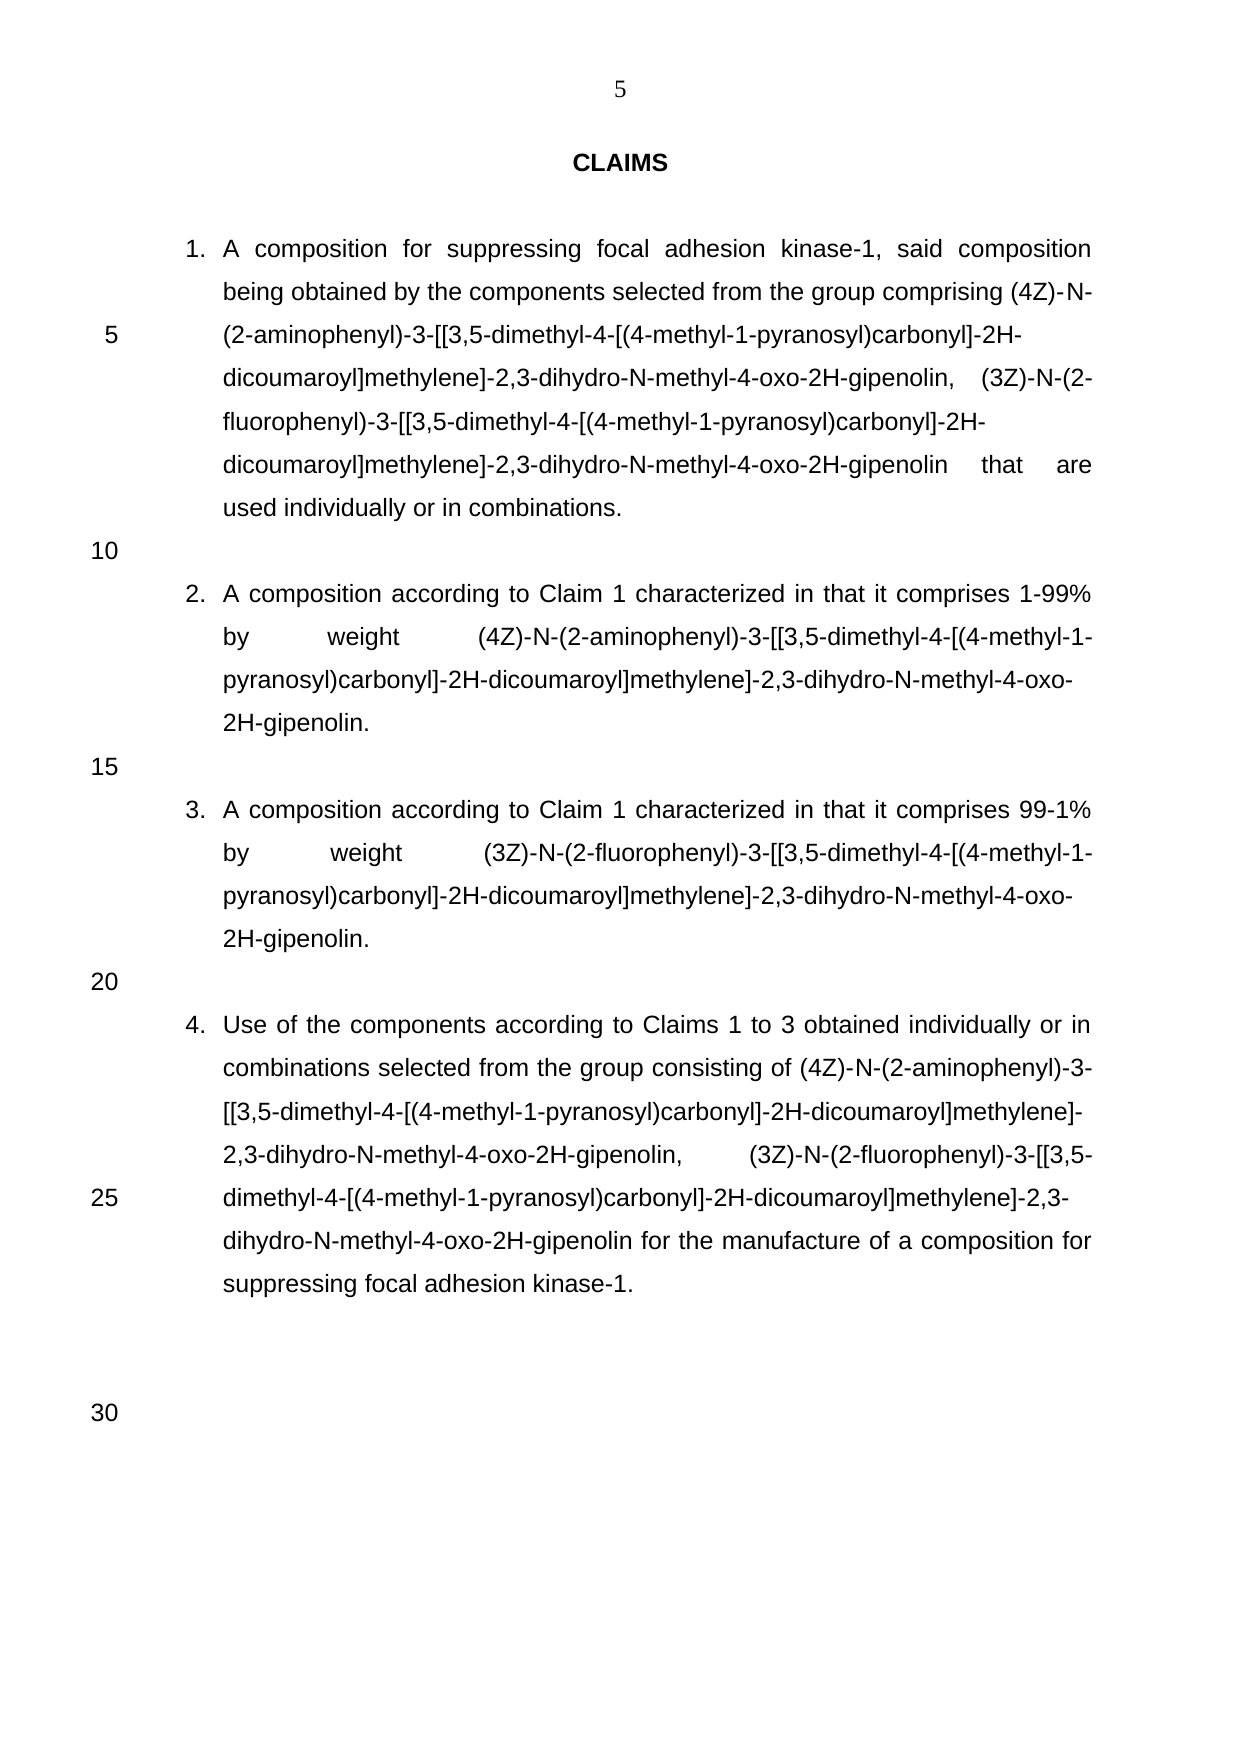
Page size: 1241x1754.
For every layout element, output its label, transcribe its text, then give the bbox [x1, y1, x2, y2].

text CLAIMS [148, 148, 1092, 176]
list A composition for suppressing focal adhesion kinase-1, said composition being obtained by the components selected from the group comprising (4Z)-​N-​(2-​aminophenyl)-​3-​[[3,​5-​dimethyl-​4-​[(4-​methyl-​1-​pyranosyl)carbonyl]-​2H-​dicoumaroyl]methylene]-​2,​3-​dihydro-​N-​methyl-​4-​oxo-​2H-​gipenolin, (3Z)-​N-​(2-​fluorophenyl)-​3-​[[3,​5-​dimethyl-​4-​[(4-​methyl-​1-​pyranosyl)carbonyl]-​2H-​dicoumaroyl]methylene]-​2,​3-​dihydro-​N-​methyl-​4-​oxo-​2H-gipenolin that are used individually or in combinations. [185, 234, 1092, 521]
list A composition according to Claim 1 characterized in that it comprises 1-99% by weight (4Z)-​N-​(2-​aminophenyl)-​3-​[[3,​5-​dimethyl-​4-​[(4-​methyl-​1-​pyranosyl)carbonyl]-​2H-​dicoumaroyl]methylene]-​2,​3-​dihydro-​N-​methyl-​4-​oxo-​2H-​gipenolin. [185, 579, 1092, 737]
list Use of the components according to Claims 1 to 3 obtained individually or in combinations selected from the group consisting of (4Z)-​N-​(2-​aminophenyl)-​3-​[[3,​5-​dimethyl-​4-​[(4-​methyl-​1-​pyranosyl)carbonyl]-​2H-​dicoumaroyl]methylene]-​2,​3-​dihydro-​N-​methyl-​4-​oxo-​2H-​gipenolin, (3Z)-​N-​(2-​fluorophenyl)-​3-​[[3,​5-​dimethyl-​4-​[(4-​methyl-​1-​pyranosyl)carbonyl]-​2H-​dicoumaroyl]methylene]-​2,​3-​dihydro-​N-​methyl-​4-​oxo-​2H-gipenolin for the manufacture of a composition for suppressing focal adhesion kinase-1. [185, 1010, 1092, 1298]
list A composition according to Claim 1 characterized in that it comprises 99-1% by weight (3Z)-​N-​(2-​fluorophenyl)-​3-​[[3,​5-​dimethyl-​4-​[(4-​methyl-​1-​pyranosyl)carbonyl]-​2H-​dicoumaroyl]methylene]-​2,​3-​dihydro-​N-​methyl-​4-​oxo-​2H-gipenolin. [185, 794, 1092, 953]
